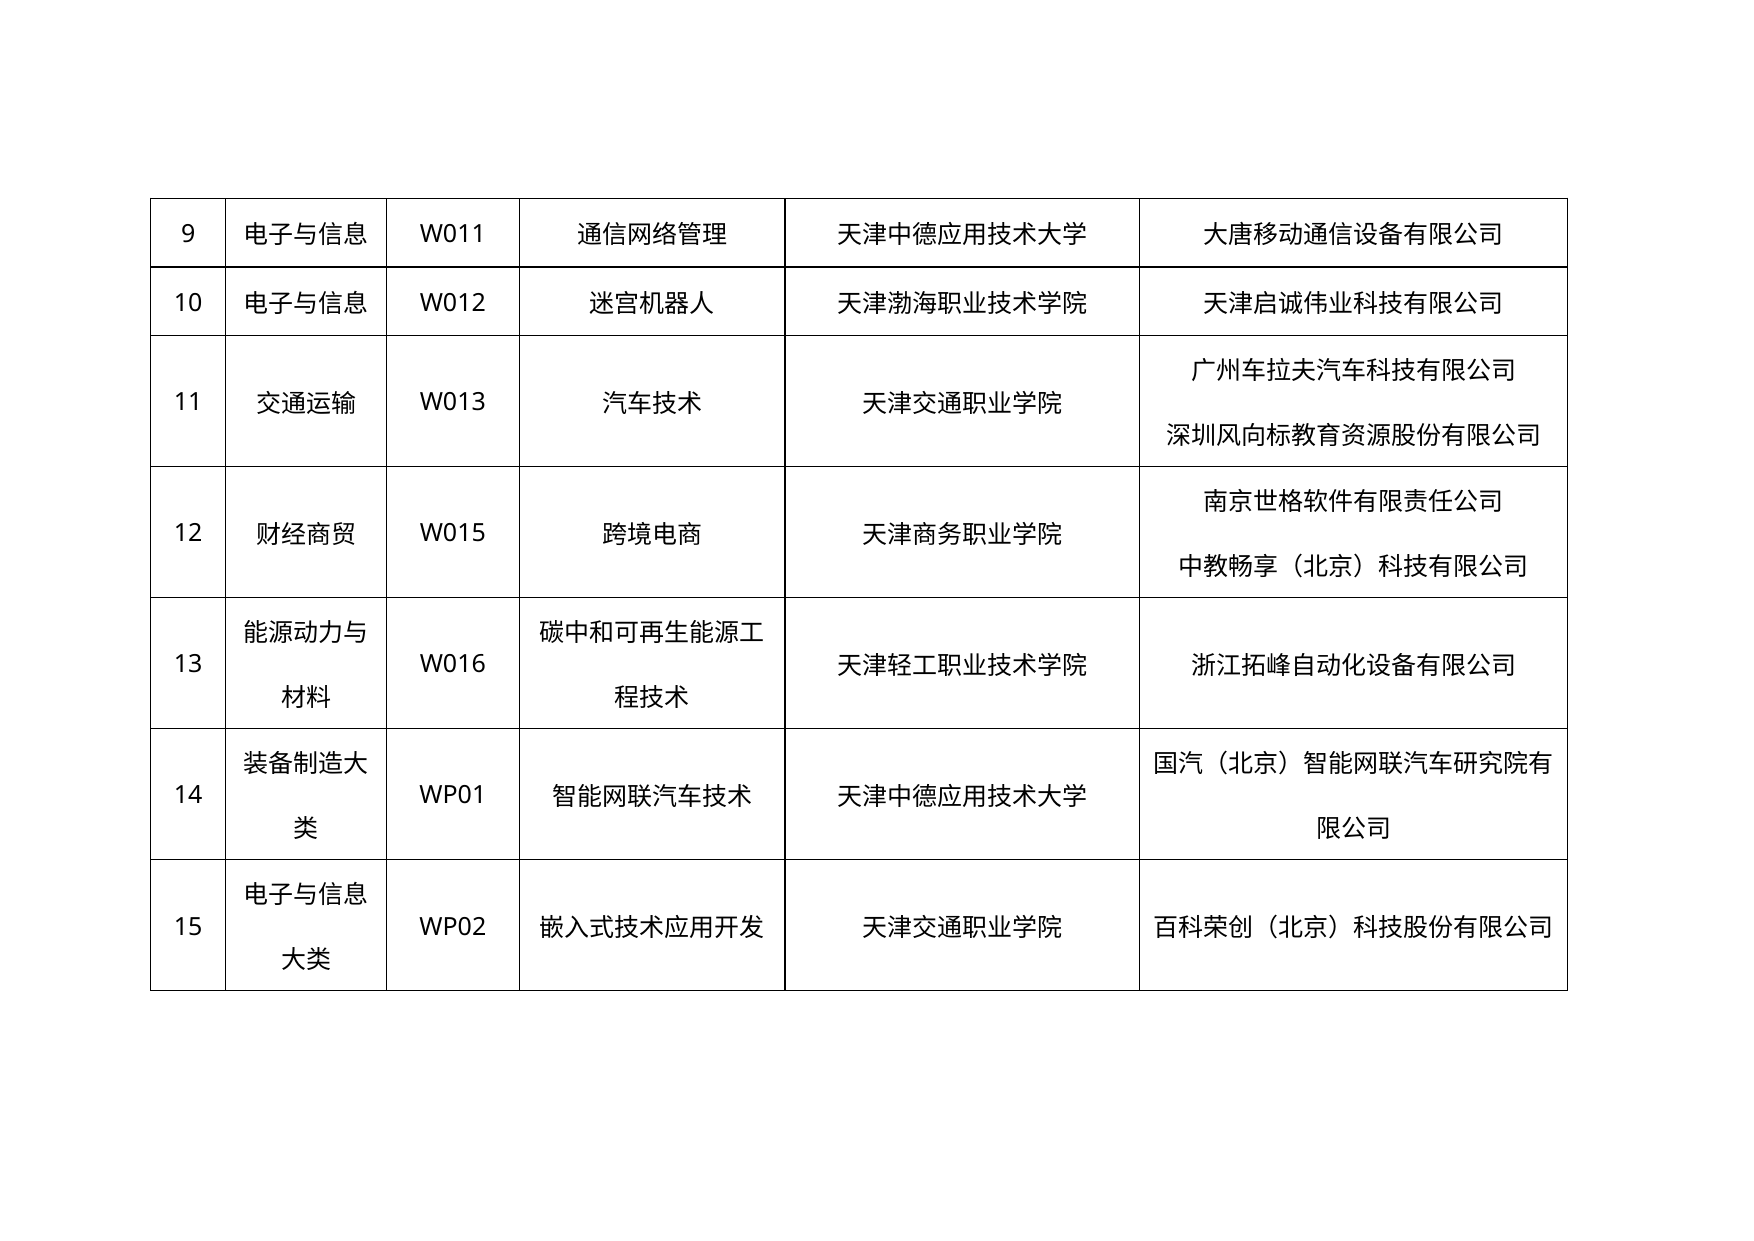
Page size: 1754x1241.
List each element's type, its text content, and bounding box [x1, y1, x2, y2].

table_cell W012 [387, 268, 519, 335]
table_cell 天津中德应用技术大学 [786, 729, 1139, 859]
table_cell 碳中和可再生能源工程技术 [520, 598, 784, 728]
table_cell 装备制造大类 [226, 729, 386, 859]
table_cell 天津交通职业学院 [786, 860, 1139, 990]
table_cell 天津渤海职业技术学院 [786, 268, 1139, 335]
table_cell WP02 [387, 860, 519, 990]
table_cell 天津中德应用技术大学 [786, 199, 1139, 266]
table_cell WP01 [387, 729, 519, 859]
table_cell 财经商贸 [226, 467, 386, 597]
table_cell 百科荣创（北京）科技股份有限公司 [1140, 860, 1567, 990]
table_cell W011 [387, 199, 519, 266]
table_cell 跨境电商 [520, 467, 784, 597]
table_cell 天津启诚伟业科技有限公司 [1140, 268, 1567, 335]
table_cell 浙江拓峰自动化设备有限公司 [1140, 598, 1567, 728]
table_cell 智能网联汽车技术 [520, 729, 784, 859]
table_cell 国汽（北京）智能网联汽车研究院有限公司 [1140, 729, 1567, 859]
table_cell 通信网络管理 [520, 199, 784, 266]
table_cell 嵌入式技术应用开发 [520, 860, 784, 990]
table_cell 9 [151, 199, 225, 266]
table_cell W013 [387, 336, 519, 466]
table_cell 电子与信息 [226, 268, 386, 335]
table_cell 10 [151, 268, 225, 335]
table_cell 电子与信息大类 [226, 860, 386, 990]
table_cell 交通运输 [226, 336, 386, 466]
table_cell 广州车拉夫汽车科技有限公司 深圳风向标教育资源股份有限公司 [1140, 336, 1567, 466]
table_cell 13 [151, 598, 225, 728]
table_cell 天津商务职业学院 [786, 467, 1139, 597]
table_cell 天津轻工职业技术学院 [786, 598, 1139, 728]
table_cell 能源动力与材料 [226, 598, 386, 728]
table_cell 电子与信息 [226, 199, 386, 266]
table_cell 南京世格软件有限责任公司 中教畅享（北京）科技有限公司 [1140, 467, 1567, 597]
table_cell 迷宫机器人 [520, 268, 784, 335]
table_cell 大唐移动通信设备有限公司 [1140, 199, 1567, 266]
table_cell 汽车技术 [520, 336, 784, 466]
table_cell W015 [387, 467, 519, 597]
table_cell 天津交通职业学院 [786, 336, 1139, 466]
table_cell 11 [151, 336, 225, 466]
table_cell 15 [151, 860, 225, 990]
table_cell 12 [151, 467, 225, 597]
table_cell 14 [151, 729, 225, 859]
table_cell W016 [387, 598, 519, 728]
